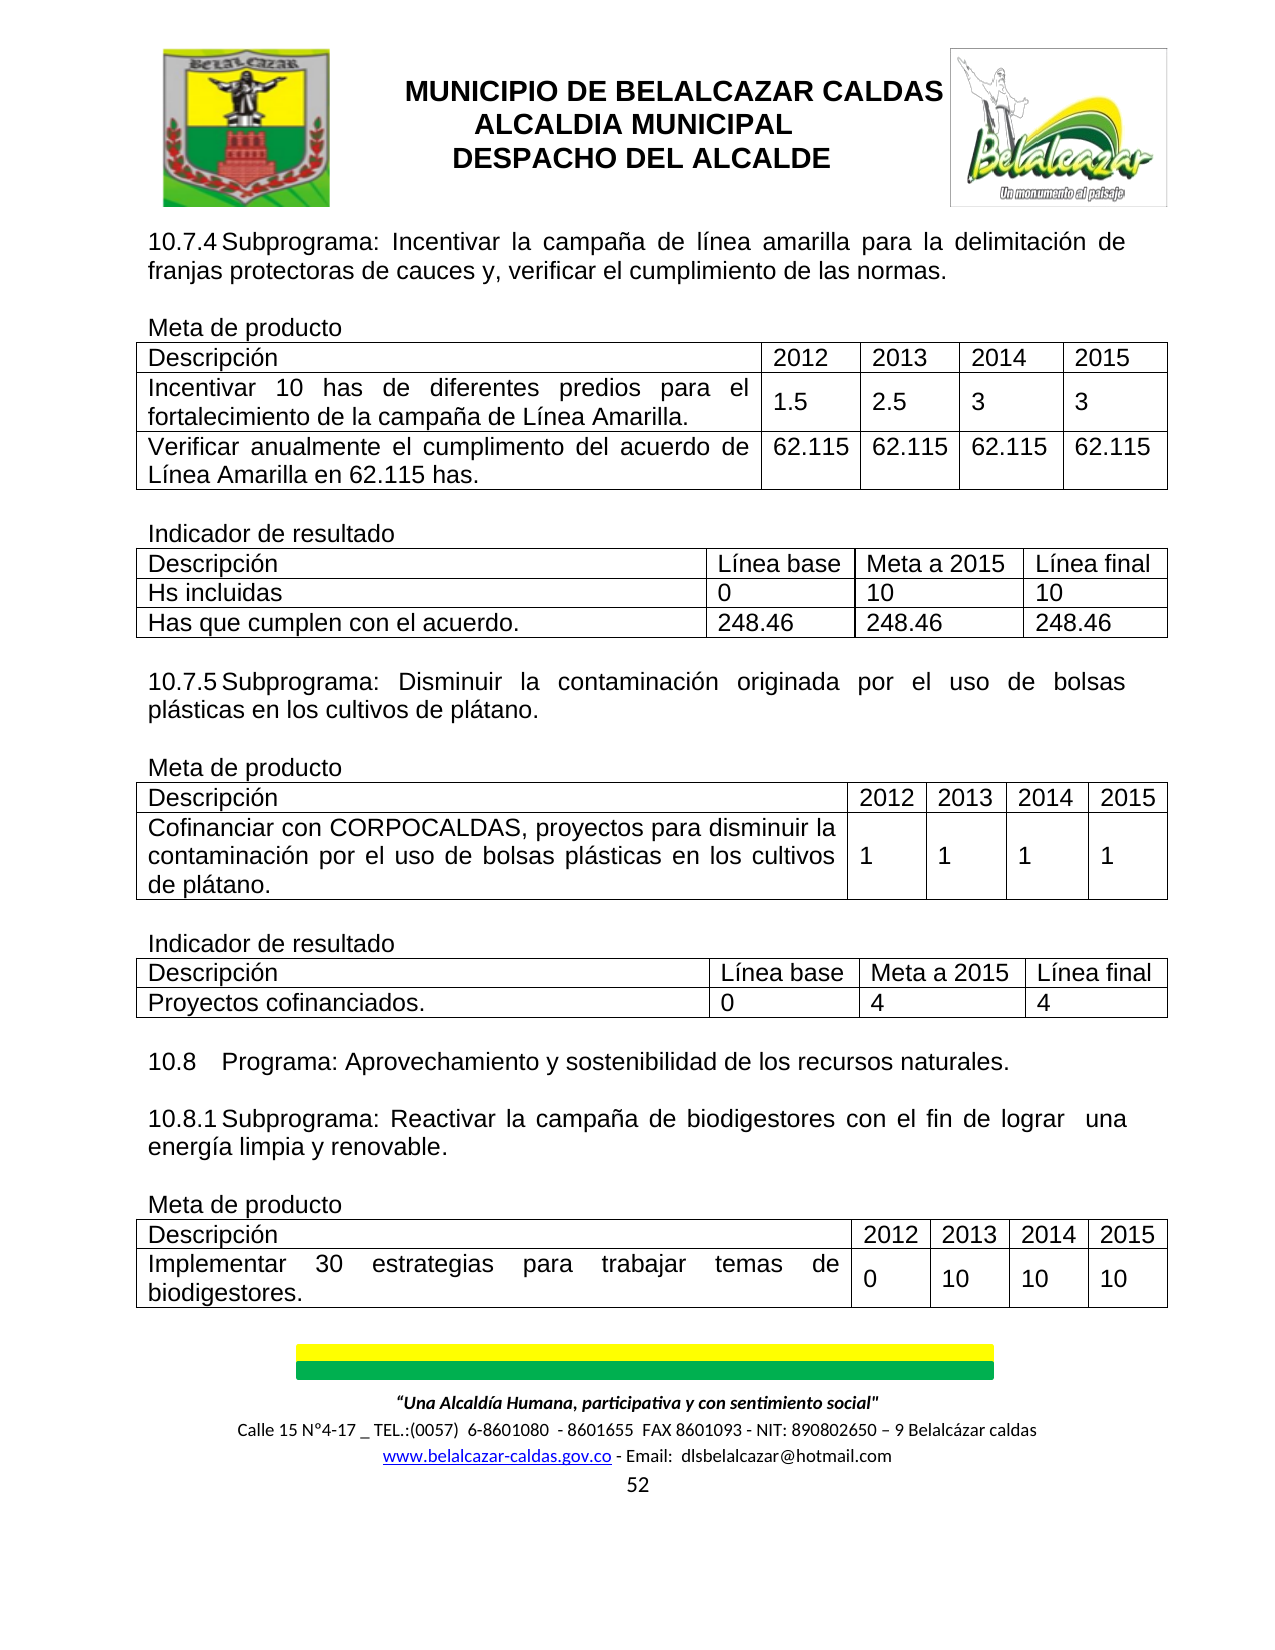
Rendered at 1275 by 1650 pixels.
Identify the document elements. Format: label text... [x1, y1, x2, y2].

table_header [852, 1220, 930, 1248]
text Indicador de resultado [148, 519, 1127, 548]
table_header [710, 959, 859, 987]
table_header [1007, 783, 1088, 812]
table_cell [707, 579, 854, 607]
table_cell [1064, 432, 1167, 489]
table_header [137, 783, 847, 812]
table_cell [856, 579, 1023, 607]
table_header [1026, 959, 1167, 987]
picture [950, 48, 1168, 207]
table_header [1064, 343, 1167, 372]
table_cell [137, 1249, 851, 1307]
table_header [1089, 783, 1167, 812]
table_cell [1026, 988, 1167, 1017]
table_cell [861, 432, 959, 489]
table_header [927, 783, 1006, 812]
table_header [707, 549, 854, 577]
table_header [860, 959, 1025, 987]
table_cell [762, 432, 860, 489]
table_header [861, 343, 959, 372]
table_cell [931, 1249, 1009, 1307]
text Meta de producto [148, 753, 1127, 782]
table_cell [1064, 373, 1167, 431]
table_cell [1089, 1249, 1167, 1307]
text Meta de producto [148, 313, 1127, 342]
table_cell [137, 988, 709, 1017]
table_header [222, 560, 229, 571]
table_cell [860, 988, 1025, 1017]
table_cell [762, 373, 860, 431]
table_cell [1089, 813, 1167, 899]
list Subprograma: Incentivar la campaña de línea amarilla para la delimitación de franjas protectoras de cauces y, verificar el cumplimiento de las normas. [148, 227, 1127, 285]
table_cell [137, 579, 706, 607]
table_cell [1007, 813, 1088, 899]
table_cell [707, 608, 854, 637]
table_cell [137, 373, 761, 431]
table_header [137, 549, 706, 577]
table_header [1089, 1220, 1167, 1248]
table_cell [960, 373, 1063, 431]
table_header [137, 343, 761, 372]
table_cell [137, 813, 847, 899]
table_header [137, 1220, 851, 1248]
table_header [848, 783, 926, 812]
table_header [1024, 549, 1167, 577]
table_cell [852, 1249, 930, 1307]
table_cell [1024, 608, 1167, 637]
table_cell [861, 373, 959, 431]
list Programa: Aprovechamiento y sostenibilidad de los recursos naturales. [148, 1047, 1127, 1076]
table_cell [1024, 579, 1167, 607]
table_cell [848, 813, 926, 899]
list Subprograma: Disminuir la contaminación originada por el uso de bolsas plásticas en los cultivos de plátano. [148, 667, 1127, 724]
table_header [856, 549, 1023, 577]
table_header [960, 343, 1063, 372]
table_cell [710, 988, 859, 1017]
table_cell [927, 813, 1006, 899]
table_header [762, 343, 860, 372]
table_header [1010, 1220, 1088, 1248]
list Subprograma: Reactivar la campaña de biodigestores con el fin de lograr una energía limpia y renovable. [148, 1103, 1127, 1161]
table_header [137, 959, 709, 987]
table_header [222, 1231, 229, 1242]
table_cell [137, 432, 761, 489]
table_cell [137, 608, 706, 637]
text Meta de producto [148, 1190, 1127, 1218]
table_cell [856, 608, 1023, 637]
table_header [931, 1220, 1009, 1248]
picture [162, 48, 330, 207]
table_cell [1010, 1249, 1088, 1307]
text Indicador de resultado [148, 929, 1127, 957]
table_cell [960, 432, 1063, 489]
